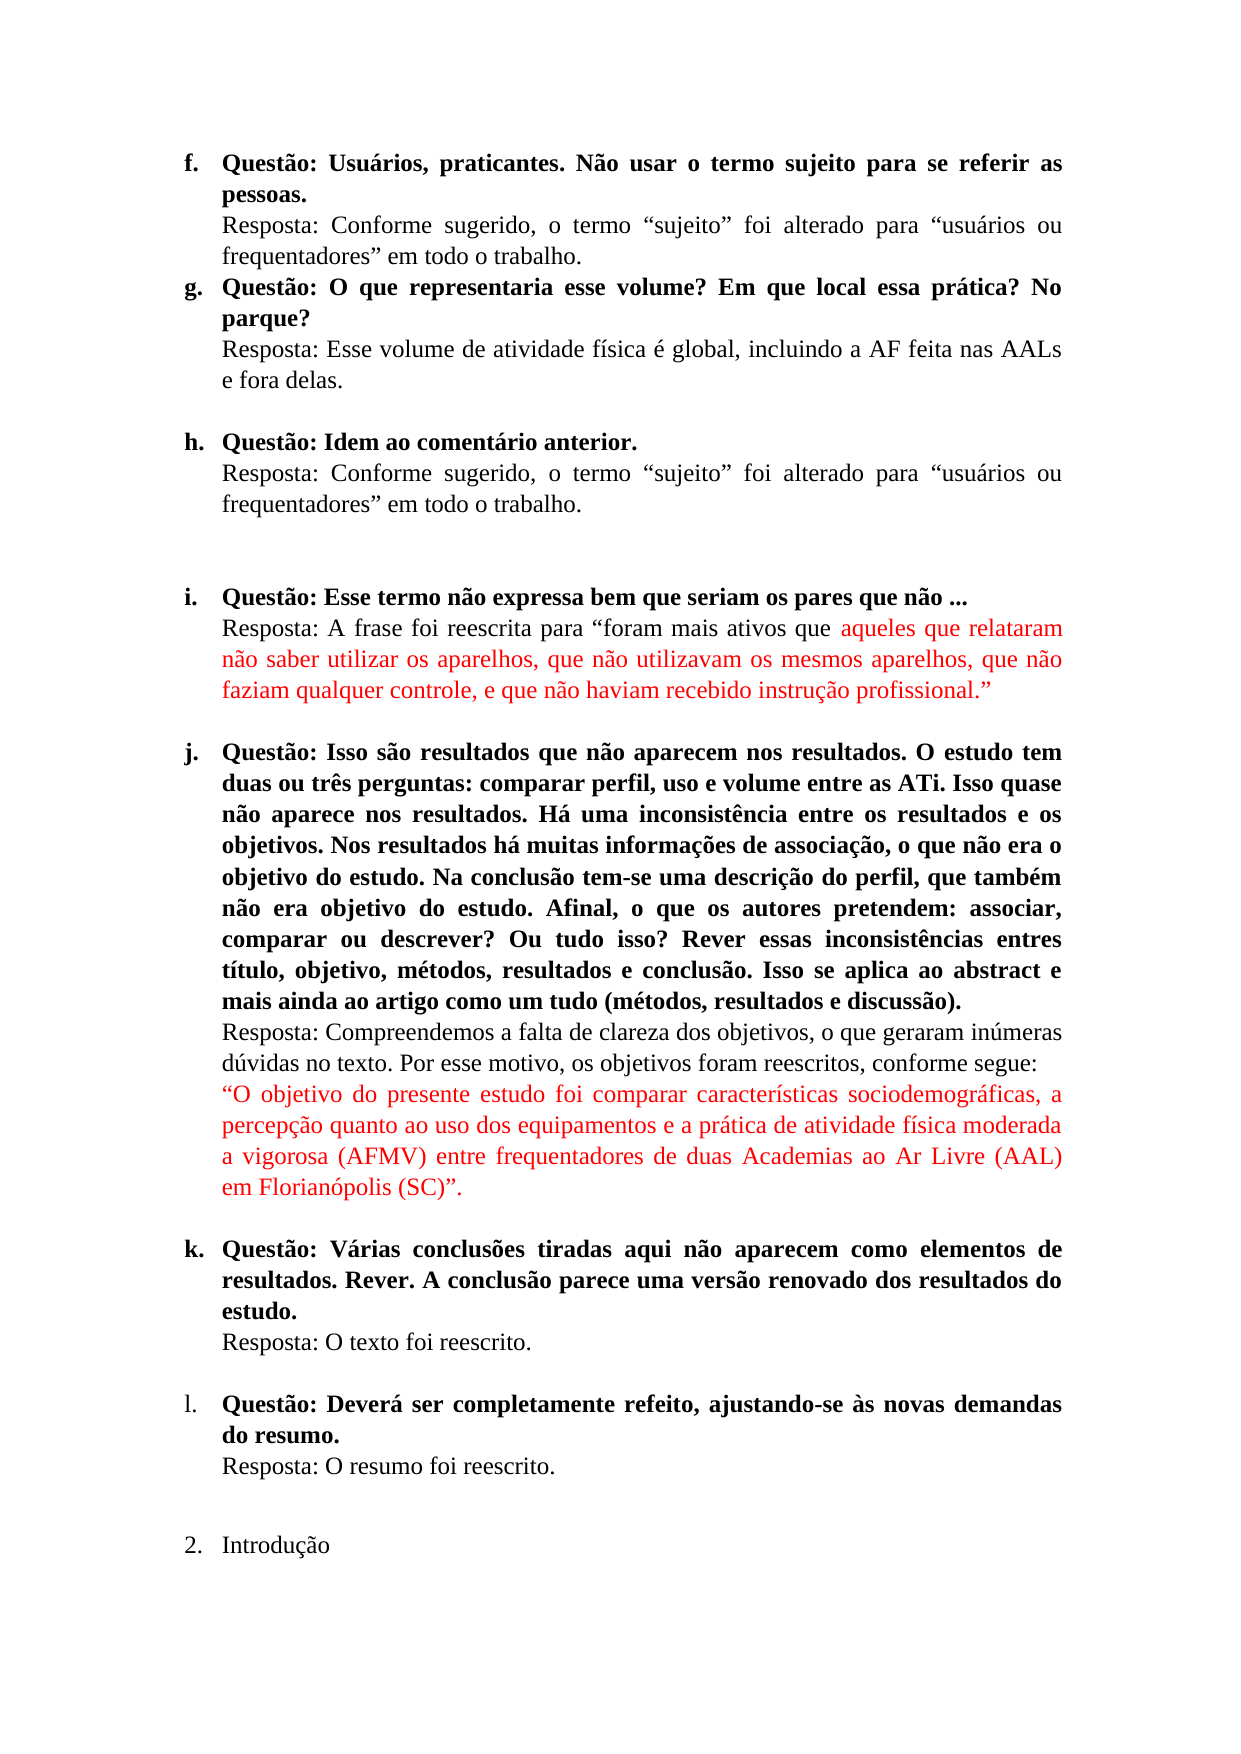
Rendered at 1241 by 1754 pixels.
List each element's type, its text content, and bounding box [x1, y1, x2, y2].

list Resposta: Compreendemos a falta de clareza dos objetivos, o que geraram inúmeras dúvidas no texto. Por esse motivo, os objetivos foram reescritos, conforme segue: [222, 1017, 1063, 1077]
subtitle Introdução [184, 1530, 1063, 1559]
list “O objetivo do presente estudo foi comparar características sociodemográficas, a percepção quanto ao uso dos equipamentos e a prática de atividade física moderada a vigorosa (AFMV) entre frequentadores de duas Academias ao Ar Livre (AAL) em Florianópolis (SC)”. [222, 1079, 1063, 1201]
list Resposta: Conforme sugerido, o termo “sujeito” foi alterado para “usuários ou frequentadores” em todo o trabalho. [222, 210, 1063, 269]
list Questão: Isso são resultados que não aparecem nos resultados. O estudo tem duas ou três perguntas: comparar perfil, uso e volume entre as ATi. Isso quase não aparece nos resultados. Há uma inconsistência entre os resultados e os objetivos. Nos resultados há muitas informações de associação, o que não era o objetivo do estudo. Na conclusão tem-se uma descrição do perfil, que também não era objetivo do estudo. Afinal, o que os autores pretendem: associar, comparar ou descrever? Ou tudo isso? Rever essas inconsistências entres título, objetivo, métodos, resultados e conclusão. Isso se aplica ao abstract e mais ainda ao artigo como um tudo (métodos, resultados e discussão). [184, 737, 1063, 1014]
list Resposta: O resumo foi reescrito. [222, 1451, 1063, 1480]
list Questão: Idem ao comentário anterior. [184, 427, 1063, 456]
list Questão: Deverá ser completamente refeito, ajustando-se às novas demandas do resumo. [184, 1389, 1063, 1449]
list Resposta: O texto foi reescrito. [222, 1327, 1063, 1356]
list Resposta: Esse volume de atividade física é global, incluindo a AF feita nas AALs e fora delas. [222, 334, 1063, 394]
list Questão: O que representaria esse volume? Em que local essa prática? No parque? [184, 272, 1063, 332]
list Resposta: Conforme sugerido, o termo “sujeito” foi alterado para “usuários ou frequentadores” em todo o trabalho. [222, 458, 1063, 518]
list Questão: Usuários, praticantes. Não usar o termo sujeito para se referir as pessoas. [184, 148, 1063, 207]
list Questão: Esse termo não expressa bem que seriam os pares que não ... [184, 582, 1063, 611]
list Resposta: A frase foi reescrita para “foram mais ativos que aqueles que relataram não saber utilizar os aparelhos, que não utilizavam os mesmos aparelhos, que não faziam qualquer controle, e que não haviam recebido instrução profissional.” [222, 613, 1063, 704]
list Questão: Várias conclusões tiradas aqui não aparecem como elementos de resultados. Rever. A conclusão parece uma versão renovado dos resultados do estudo. [184, 1234, 1063, 1325]
